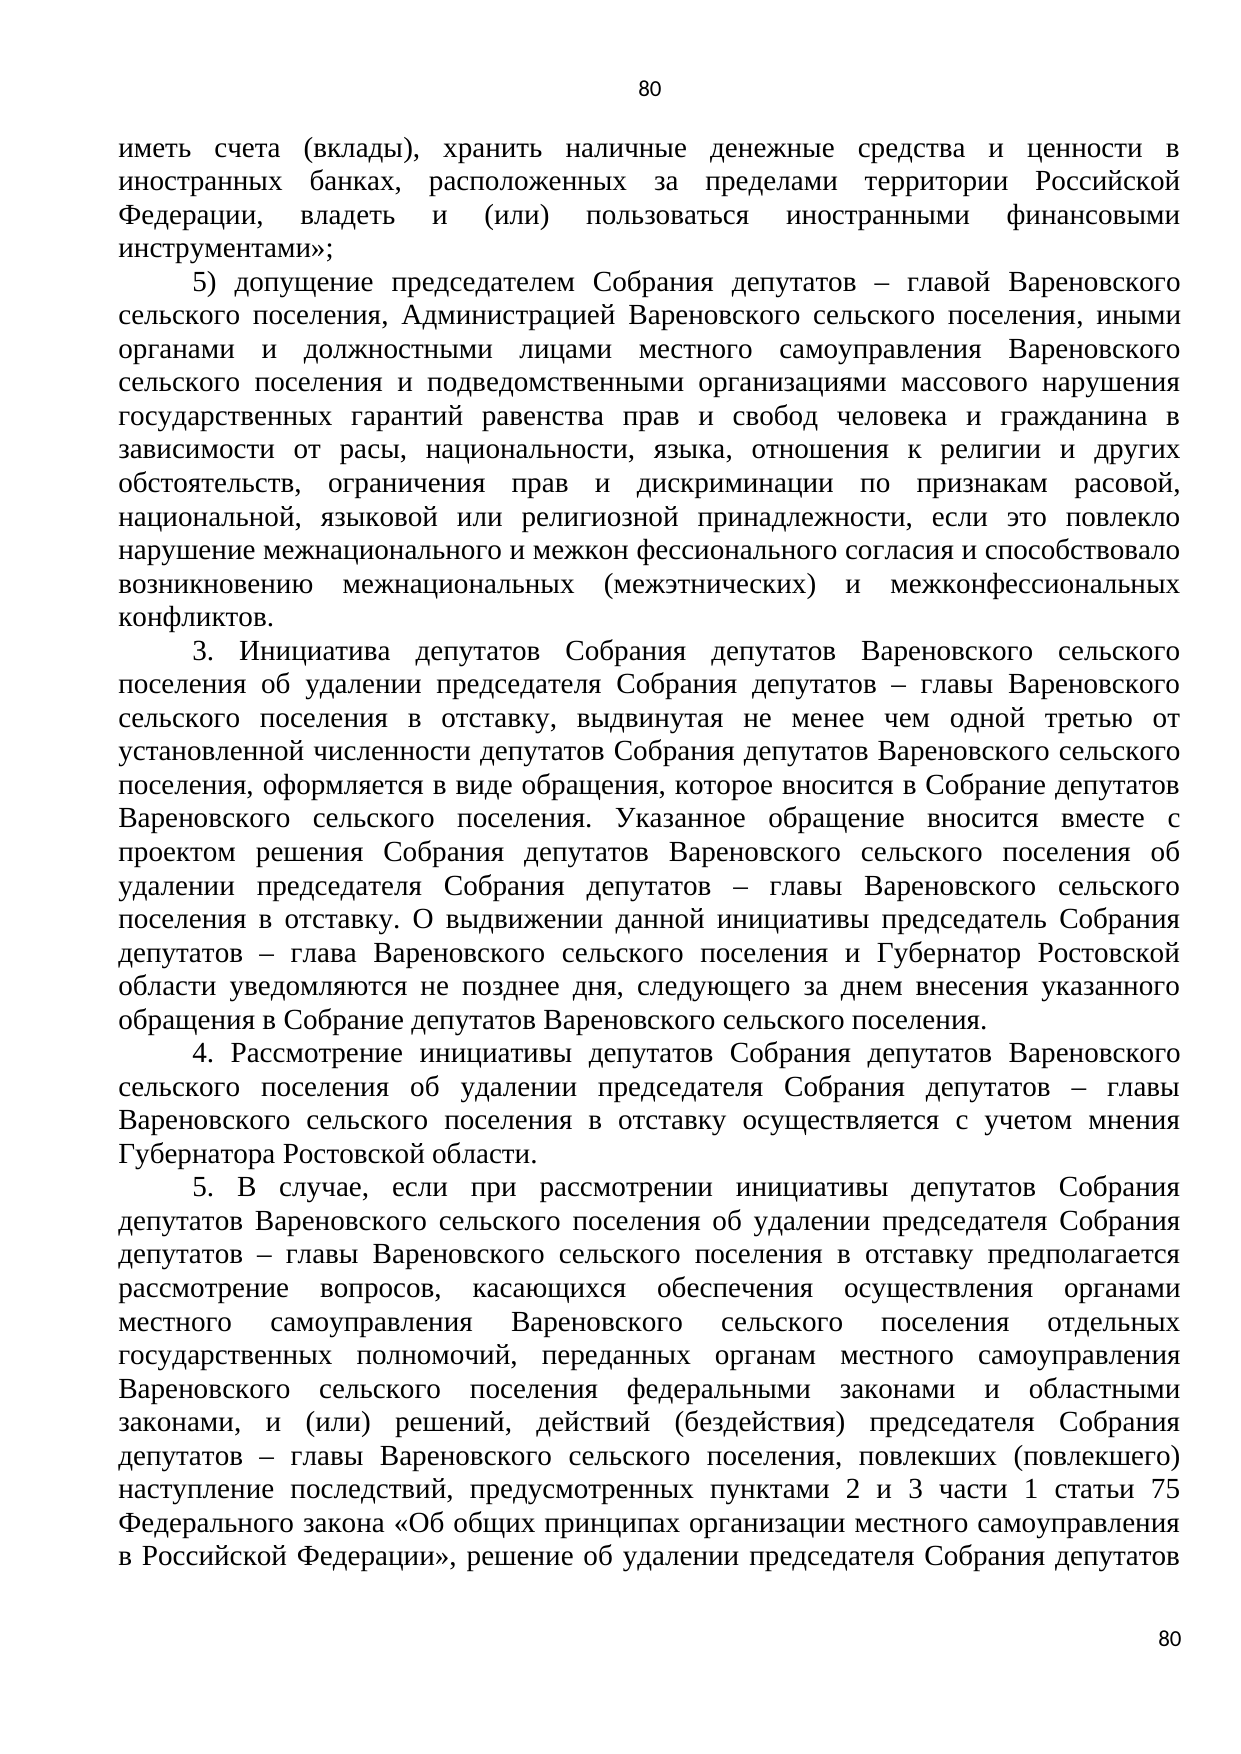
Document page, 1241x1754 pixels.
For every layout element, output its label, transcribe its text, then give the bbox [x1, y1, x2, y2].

text 4. Рассмотрение инициативы депутатов Собрания депутатов Вареновского сельского поселения об удалении председателя Собрания депутатов – главы Вареновского сельского поселения в отставку осуществляется с учетом мнения Губернатора Ростовской области. [118, 1035, 1181, 1169]
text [118, 130, 1181, 264]
text 3. Инициатива депутатов Собрания депутатов Вареновского сельского поселения об удалении председателя Собрания депутатов – главы Вареновского сельского поселения в отставку, выдвинутая не менее чем одной третью от установленной численности депутатов Собрания депутатов Вареновского сельского поселения, оформляется в виде обращения, которое вносится в Собрание депутатов Вареновского сельского поселения. Указанное обращение вносится вместе с проектом решения Собрания депутатов Вареновского сельского поселения об удалении председателя Собрания депутатов – главы Вареновского сельского поселения в отставку. О выдвижении данной инициативы председатель Собрания депутатов – глава Вареновского сельского поселения и Губернатор Ростовской области уведомляются не позднее дня, следующего за днем внесения указанного обращения в Собрание депутатов Вареновского сельского поселения. [118, 633, 1181, 1035]
text 5) допущение председателем Собрания депутатов – главой Вареновского сельского поселения, Администрацией Вареновского сельского поселения, иными органами и должностными лицами местного самоуправления Вареновского сельского поселения и подведомственными организациями массового нарушения государственных гарантий равенства прав и свобод человека и гражданина в зависимости от расы, национальности, языка, отношения к религии и других обстоятельств, ограничения прав и дискриминации по признакам расовой, национальной, языковой или религиозной принадлежности, если это повлекло нарушение межнационального и межкон фессионального согласия и способствовало возникновению межнациональных (межэтнических) и межконфессиональных конфликтов. [118, 264, 1181, 633]
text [118, 1169, 1181, 1572]
